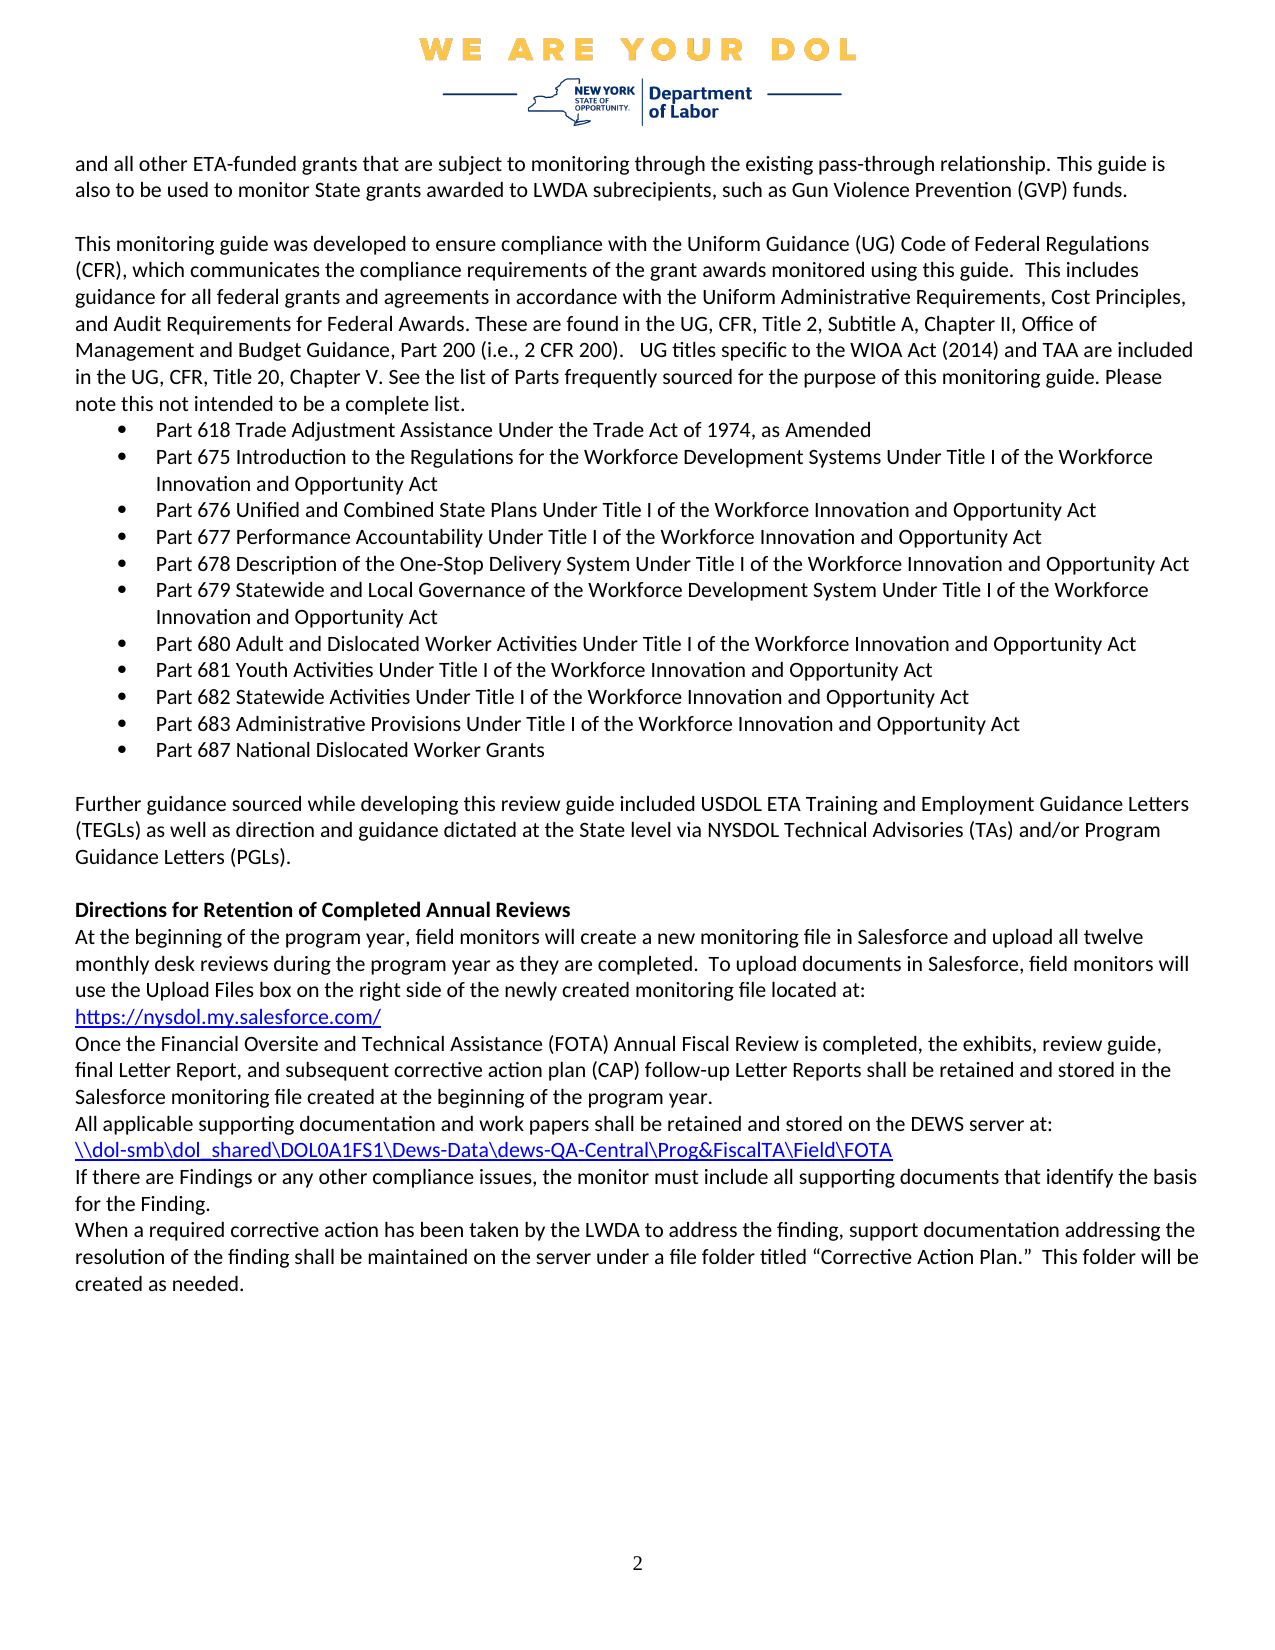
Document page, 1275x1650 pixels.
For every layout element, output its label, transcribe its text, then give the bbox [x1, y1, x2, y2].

text This monitoring guide was developed to ensure compliance with the Uniform Guidance (UG) Code of Federal Regulations (CFR), which communicates the compliance requirements of the grant awards monitored using this guide. This includes guidance for all federal grants and agreements in accordance with the Uniform Administrative Requirements, Cost Principles, and Audit Requirements for Federal Awards. These are found in the UG, CFR, Title 2, Subtitle A, Chapter II, Office of Management and Budget Guidance, Part 200 (i.e., 2 CFR 200). UG titles specific to the WIOA Act (2014) and TAA are included in the UG, CFR, Title 20, Chapter V. See the list of Parts frequently sourced for the purpose of this monitoring guide. Please note this not intended to be a complete list. [75, 230, 1200, 417]
text \\dol-smb\dol_shared\DOL0A1FS1\Dews-Data\dews-QA-Central\Prog&FiscalTA\Field\FOTA [75, 1137, 1200, 1163]
text If there are Findings or any other compliance issues, the monitor must include all supporting documents that identify the basis for the Finding. [75, 1163, 1200, 1217]
list Part 677 Performance Accountability Under Title I of the Workforce Innovation and Opportunity Act [118, 523, 1200, 550]
list Part 678 Description of the One-Stop Delivery System Under Title I of the Workforce Innovation and Opportunity Act [118, 550, 1200, 577]
text Once the Financial Oversite and Technical Assistance (FOTA) Annual Fiscal Review is completed, the exhibits, review guide, final Letter Report, and subsequent corrective action plan (CAP) follow-up Letter Reports shall be retained and stored in the Salesforce monitoring file created at the beginning of the program year. [75, 1030, 1200, 1110]
text https://nysdol.my.salesforce.com/ [75, 1003, 1200, 1030]
text At the beginning of the program year, field monitors will create a new monitoring file in Salesforce and upload all twelve monthly desk reviews during the program year as they are completed. To upload documents in Salesforce, field monitors will use the Upload Files box on the right side of the newly created monitoring file located at: [75, 923, 1200, 1003]
text Directions for Retention of Completed Annual Reviews [75, 897, 1200, 923]
list Part 687 National Dislocated Worker Grants [118, 737, 1200, 763]
text Further guidance sourced while developing this review guide included USDOL ETA Training and Employment Guidance Letters (TEGLs) as well as direction and guidance dictated at the State level via NYSDOL Technical Advisories (TAs) and/or Program Guidance Letters (PGLs). [75, 790, 1200, 870]
list Part 618 Trade Adjustment Assistance Under the Trade Act of 1974, as Amended [118, 417, 1200, 443]
picture [418, 38, 857, 126]
list Part 679 Statewide and Local Governance of the Workforce Development System Under Title I of the Workforce Innovation and Opportunity Act [118, 577, 1200, 630]
list Part 680 Adult and Dislocated Worker Activities Under Title I of the Workforce Innovation and Opportunity Act [118, 630, 1200, 657]
list Part 682 Statewide Activities Under Title I of the Workforce Innovation and Opportunity Act [118, 683, 1200, 710]
list Part 683 Administrative Provisions Under Title I of the Workforce Innovation and Opportunity Act [118, 710, 1200, 737]
list Part 675 Introduction to the Regulations for the Workforce Development Systems Under Title I of the Workforce Innovation and Opportunity Act [118, 443, 1200, 497]
text When a required corrective action has been taken by the LWDA to address the finding, support documentation addressing the resolution of the finding shall be maintained on the server under a file folder titled “Corrective Action Plan.” This folder will be created as needed. [75, 1217, 1200, 1297]
list Part 681 Youth Activities Under Title I of the Workforce Innovation and Opportunity Act [118, 657, 1200, 683]
list Part 676 Unified and Combined State Plans Under Title I of the Workforce Innovation and Opportunity Act [118, 497, 1200, 523]
text All applicable supporting documentation and work papers shall be retained and stored on the DEWS server at: [75, 1110, 1200, 1137]
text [75, 150, 1200, 203]
